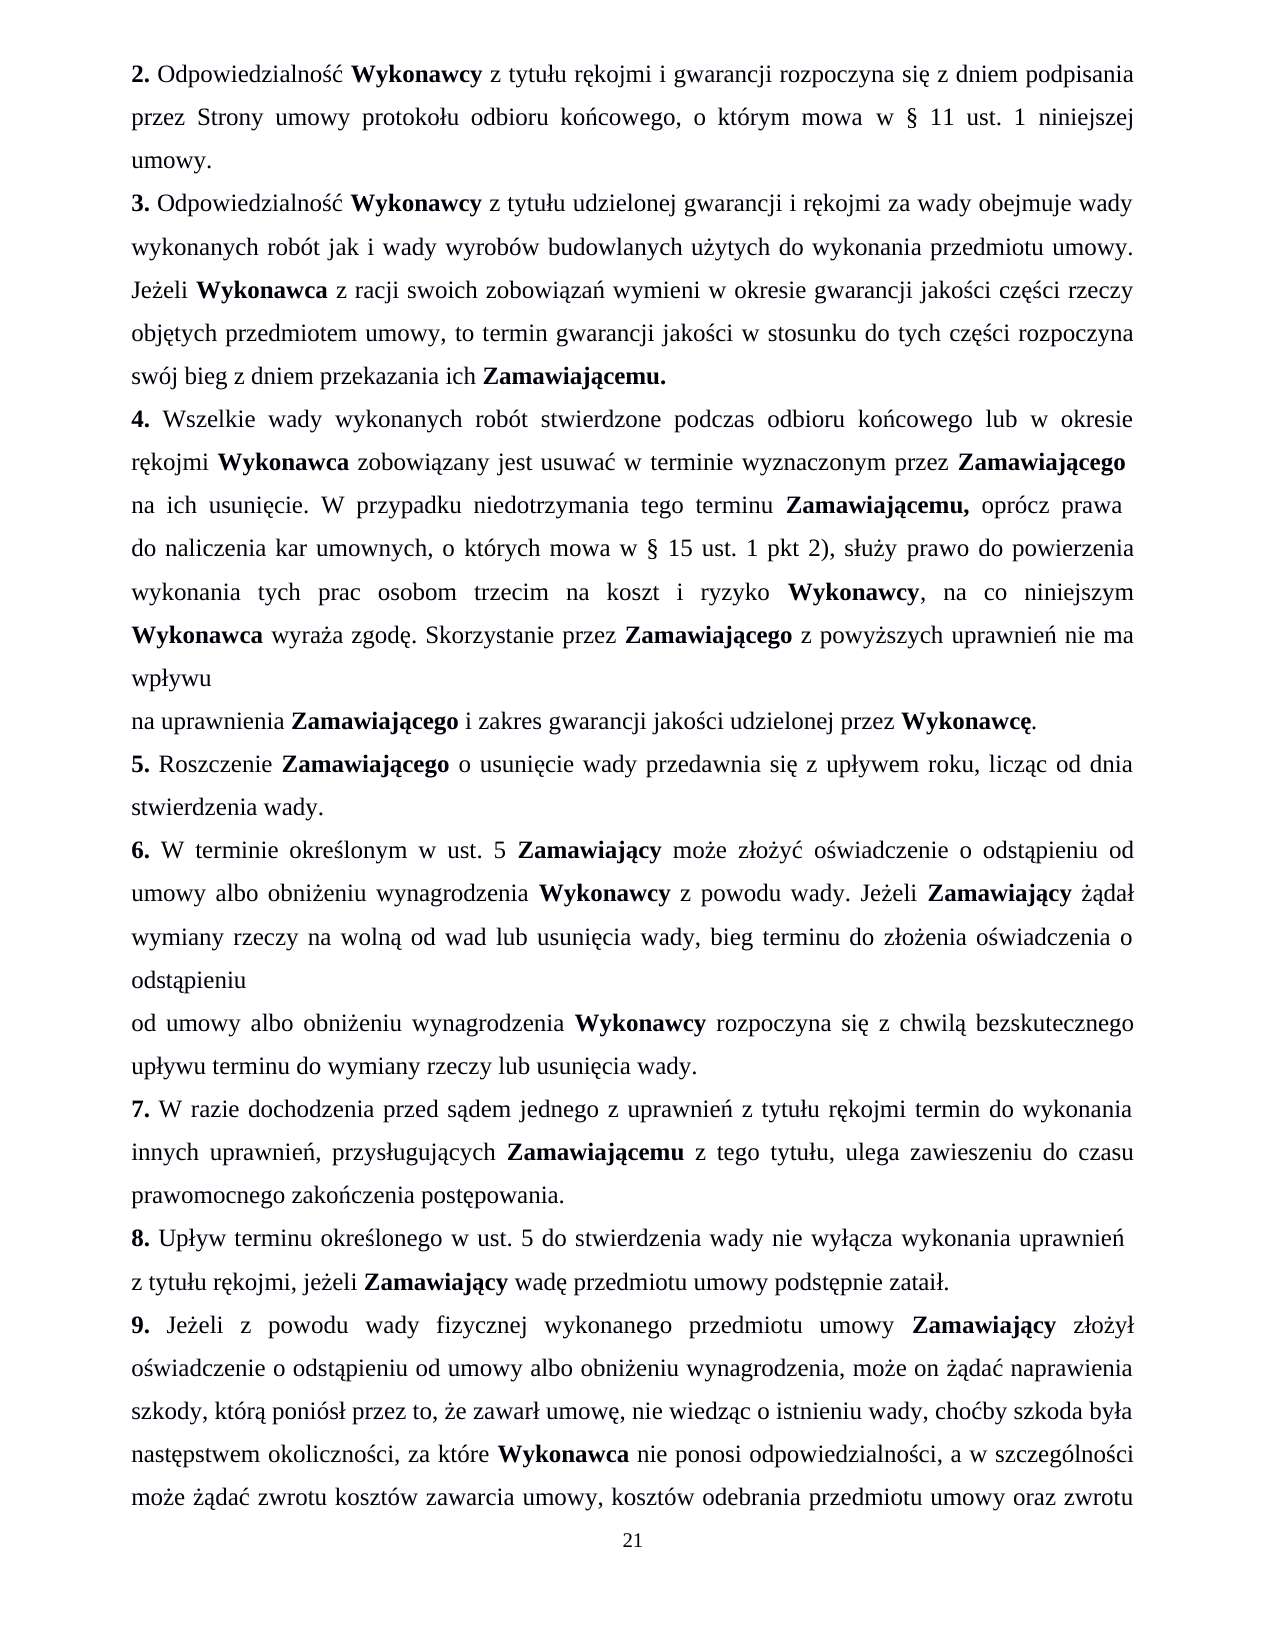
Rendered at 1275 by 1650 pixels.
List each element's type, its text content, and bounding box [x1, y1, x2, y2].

text 2. Odpowiedzialność Wykonawcy z tytułu rękojmi i gwarancji rozpoczyna się z dniem podpisania przez Strony umowy protokołu odbioru końcowego, o którym mowa w § 11 ust. 1 niniejszej umowy. [131, 59, 1134, 174]
text 8. Upływ terminu określonego w ust. 5 do stwierdzenia wady nie wyłącza wykonania uprawnień z tytułu rękojmi, jeżeli Zamawiający wadę przedmiotu umowy podstępnie zataił. [131, 1223, 1134, 1295]
text 4. Wszelkie wady wykonanych robót stwierdzone podczas odbioru końcowego lub w okresie rękojmi Wykonawca zobowiązany jest usuwać w terminie wyznaczonym przez Zamawiającego na ich usunięcie. W przypadku niedotrzymania tego terminu Zamawiającemu, oprócz prawa do naliczenia kar umownych, o których mowa w § 15 ust. 1 pkt 2), służy prawo do powierzenia wykonania tych prac osobom trzecim na koszt i ryzyko Wykonawcy, na co niniejszym Wykonawca wyraża zgodę. Skorzystanie przez Zamawiającego z powyższych uprawnień nie ma wpływu na uprawnienia Zamawiającego i zakres gwarancji jakości udzielonej przez Wykonawcę. [131, 404, 1134, 735]
text 5. Roszczenie Zamawiającego o usunięcie wady przedawnia się z upływem roku, licząc od dnia stwierdzenia wady. [131, 749, 1134, 821]
text 7. W razie dochodzenia przed sądem jednego z uprawnień z tytułu rękojmi termin do wykonania innych uprawnień, przysługujących Zamawiającemu z tego tytułu, ulega zawieszeniu do czasu prawomocnego zakończenia postępowania. [131, 1094, 1134, 1209]
text 3. Odpowiedzialność Wykonawcy z tytułu udzielonej gwarancji i rękojmi za wady obejmuje wady wykonanych robót jak i wady wyrobów budowlanych użytych do wykonania przedmiotu umowy. Jeżeli Wykonawca z racji swoich zobowiązań wymieni w okresie gwarancji jakości części rzeczy objętych przedmiotem umowy, to termin gwarancji jakości w stosunku do tych części rozpoczyna swój bieg z dniem przekazania ich Zamawiającemu. [131, 188, 1134, 390]
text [131, 1310, 1134, 1511]
text 6. W terminie określonym w ust. 5 Zamawiający może złożyć oświadczenie o odstąpieniu od umowy albo obniżeniu wynagrodzenia Wykonawcy z powodu wady. Jeżeli Zamawiający żądał wymiany rzeczy na wolną od wad lub usunięcia wady, bieg terminu do złożenia oświadczenia o odstąpieniu od umowy albo obniżeniu wynagrodzenia Wykonawcy rozpoczyna się z chwilą bezskutecznego upływu terminu do wymiany rzeczy lub usunięcia wady. [131, 835, 1134, 1080]
